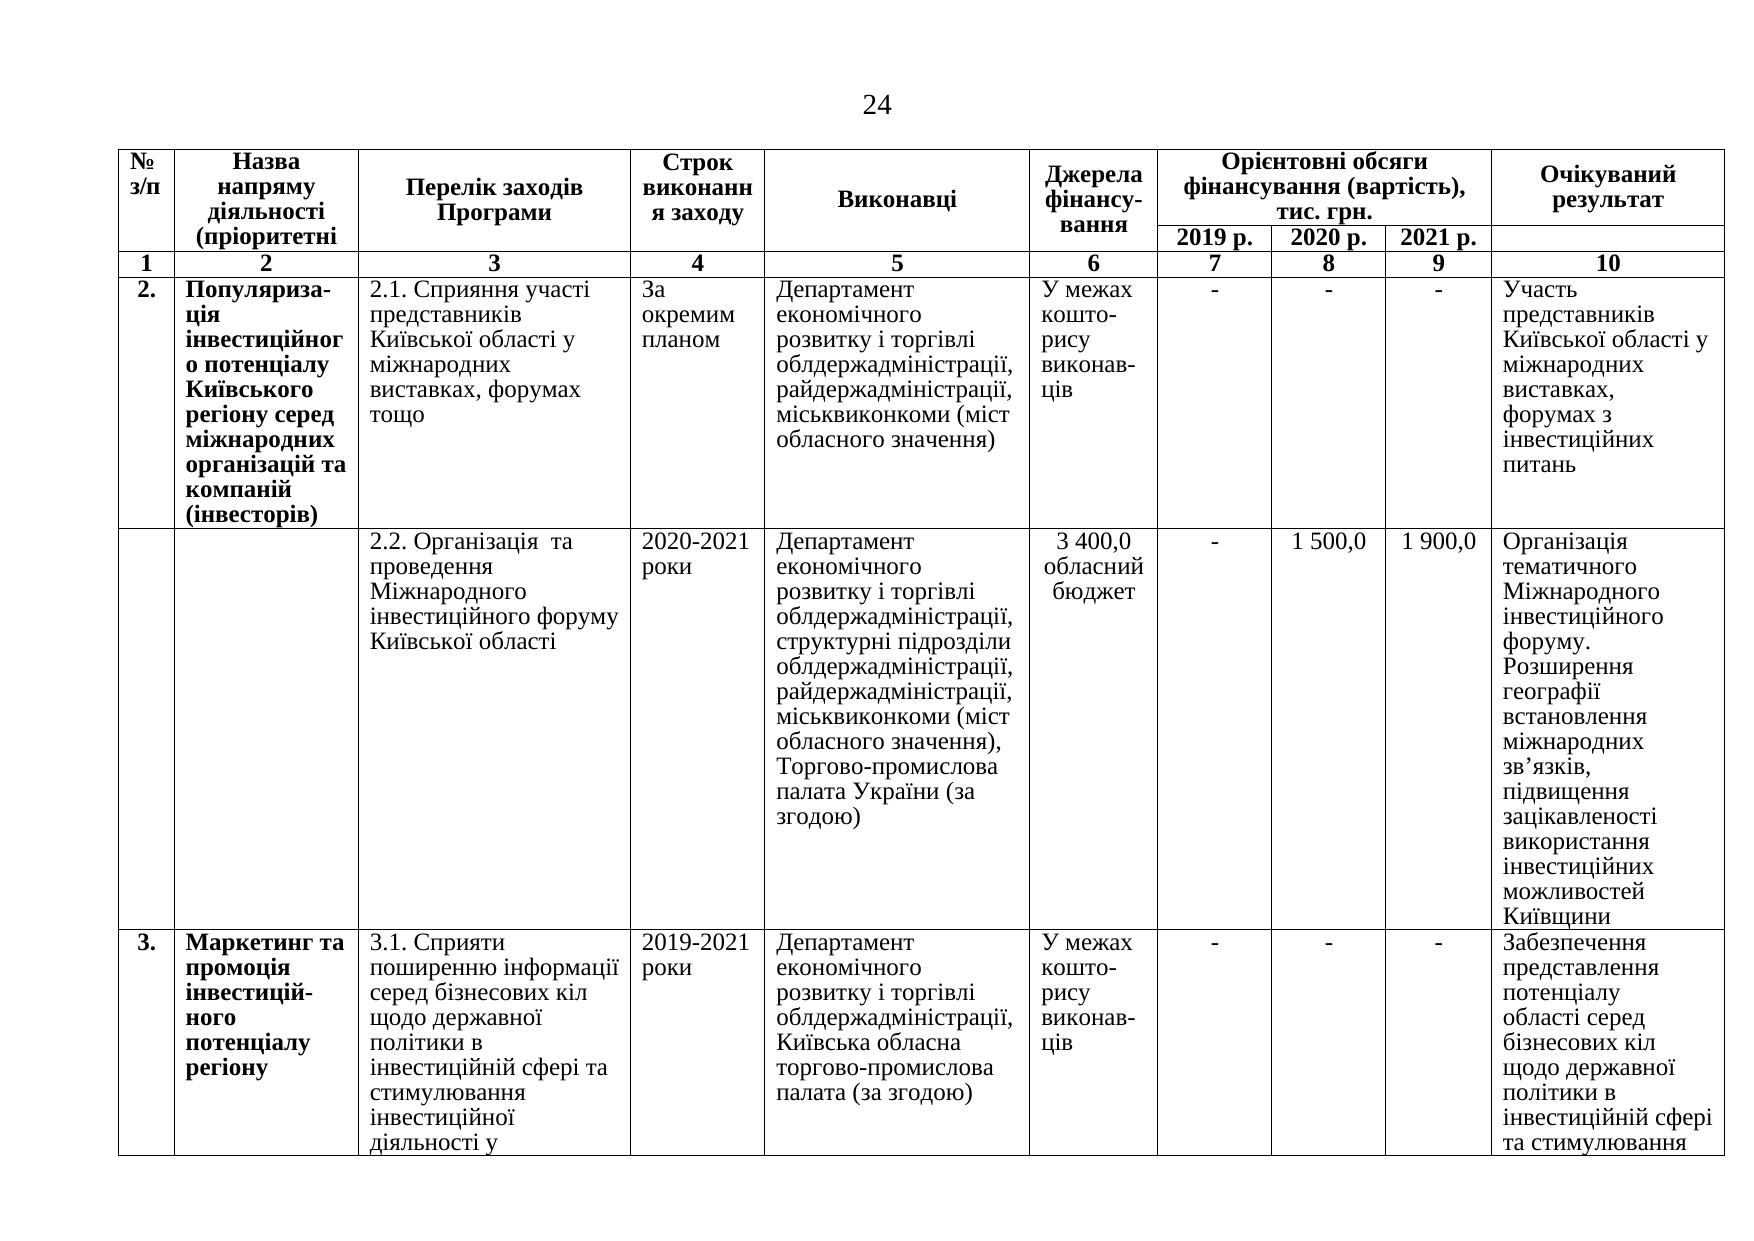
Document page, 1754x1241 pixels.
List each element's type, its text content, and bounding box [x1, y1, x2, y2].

table_cell 2019-2021 роки [631, 930, 764, 1155]
table_cell 9 [1386, 252, 1491, 277]
table_cell 1 900,0 [1386, 529, 1491, 929]
table_cell Департамент економічного розвитку і торгівлі облдержадміністрації, структурні підрозділи облдержадміністрації, райдержадміністрації, міськвиконкоми (міст обласного значення), Торгово-промислова палата України (за згодою) [765, 529, 1029, 929]
table_cell 2020-2021 роки [631, 529, 764, 929]
table_cell 2021 р. [1386, 226, 1491, 251]
table_cell 2020 р. [1272, 226, 1385, 251]
table_cell Департамент економічного розвитку і торгівлі облдержадміністрації, Київська обласна торгово-промислова палата (за згодою) [765, 930, 1029, 1155]
table_cell 8 [1272, 252, 1385, 277]
table_cell 3 [359, 252, 630, 277]
table_cell 4 [631, 252, 764, 277]
table_header Перелік заходів Програми [359, 150, 630, 251]
table_cell 1 [119, 252, 174, 277]
table_header Очікуваний результат [1492, 150, 1724, 225]
table_cell 2019 р. [1158, 226, 1271, 251]
table_header Строк виконання заходу [631, 150, 764, 251]
table_cell - [1158, 930, 1271, 1155]
table_header Назва напряму діяльності (пріоритетні завдання) [175, 150, 358, 251]
table_cell 3. [119, 930, 174, 1155]
table_cell - [1386, 930, 1491, 1155]
table_cell Маркетинг та промоція інвестицій-ного потенціалу регіону [175, 930, 358, 1155]
table_cell 2.1. Сприяння участі представників Київської області у міжнародних виставках, форумах тощо [359, 278, 630, 528]
table_cell 2.2. Організація та проведення Міжнародного інвестиційного форуму Київської області [359, 529, 630, 929]
table_cell - [1158, 529, 1271, 929]
table_header №з/п [119, 150, 174, 251]
table_cell - [1386, 278, 1491, 528]
table_cell Організація тематичного Міжнародного інвестиційного форуму. Розширення географії встановлення міжнародних зв’язків, підвищення зацікавленості використання інвестиційних можливостей Київщини [1492, 529, 1724, 929]
table_cell У межах кошто-рису виконав-ців [1030, 278, 1157, 528]
table_cell Популяриза-ція інвестиційного потенціалу Київського регіону серед міжнародних організацій та компаній (інвесторів) [175, 278, 358, 528]
table_cell Департамент економічного розвитку і торгівлі облдержадміністрації, райдержадміністрації, міськвиконкоми (міст обласного значення) [765, 278, 1029, 528]
table_cell [175, 529, 358, 929]
table_cell - [1272, 930, 1385, 1155]
table_cell У межах кошто-рису виконав-ців [1030, 930, 1157, 1155]
table_cell 2. [119, 278, 174, 528]
table_cell 2 [175, 252, 358, 277]
table_cell - [1158, 278, 1271, 528]
table_cell [1492, 226, 1724, 251]
table_cell 10 [1492, 252, 1724, 277]
table_header Орієнтовні обсяги фінансування (вартість), тис. грн. [1158, 150, 1491, 225]
table_cell Участь представників Київської області у міжнародних виставках, форумах з інвестиційних питань [1492, 278, 1724, 528]
table_header Виконавці [765, 150, 1029, 251]
table_cell 1 500,0 [1272, 529, 1385, 929]
table_cell 6 [1030, 252, 1157, 277]
table_cell За окремим планом [631, 278, 764, 528]
table_cell 3 400,0 обласний бюджет [1030, 529, 1157, 929]
table_header Джерела фінансу-вання [1030, 150, 1157, 251]
table_cell 5 [765, 252, 1029, 277]
table_cell - [1272, 278, 1385, 528]
table_cell [119, 529, 174, 929]
table_cell 7 [1158, 252, 1271, 277]
